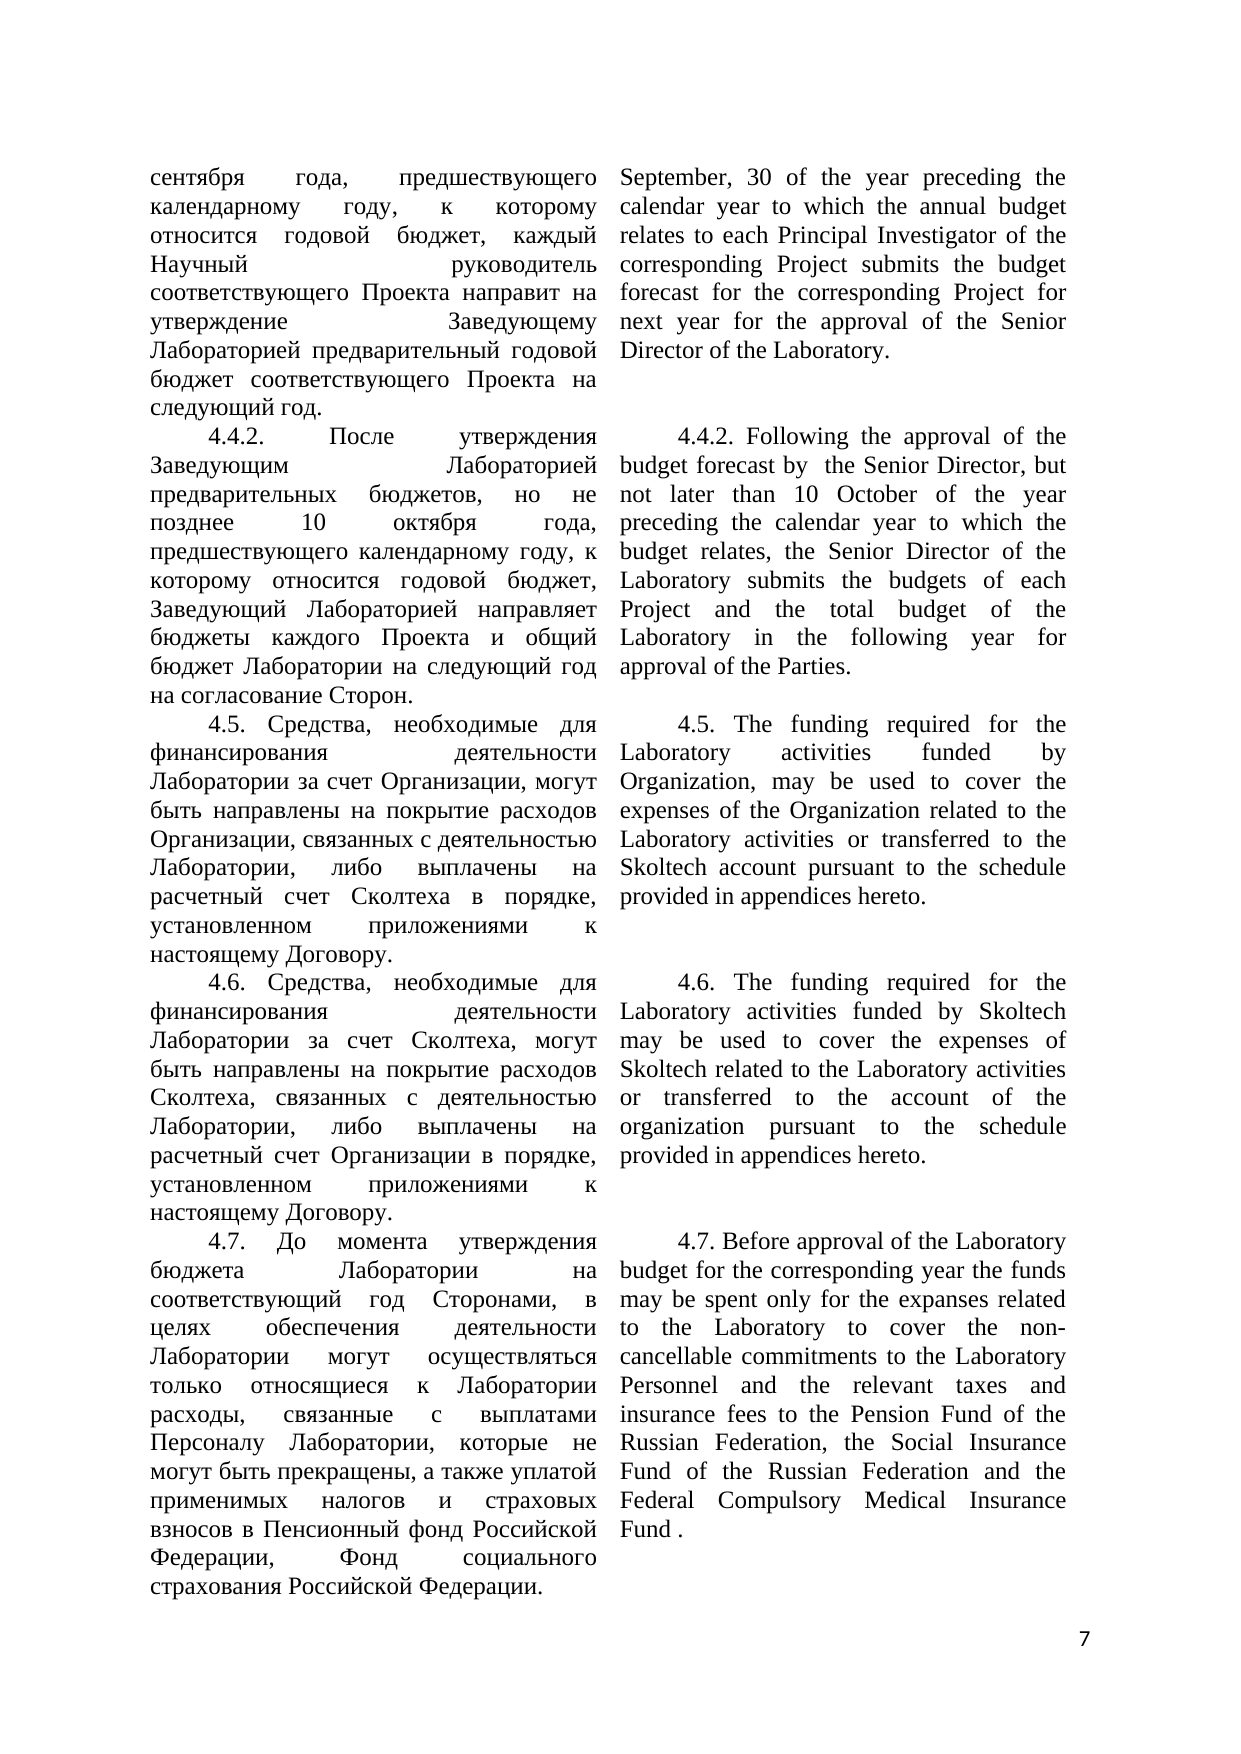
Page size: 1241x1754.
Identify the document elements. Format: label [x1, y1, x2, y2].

table_cell [608, 163, 1078, 1600]
table_cell [139, 163, 608, 1600]
